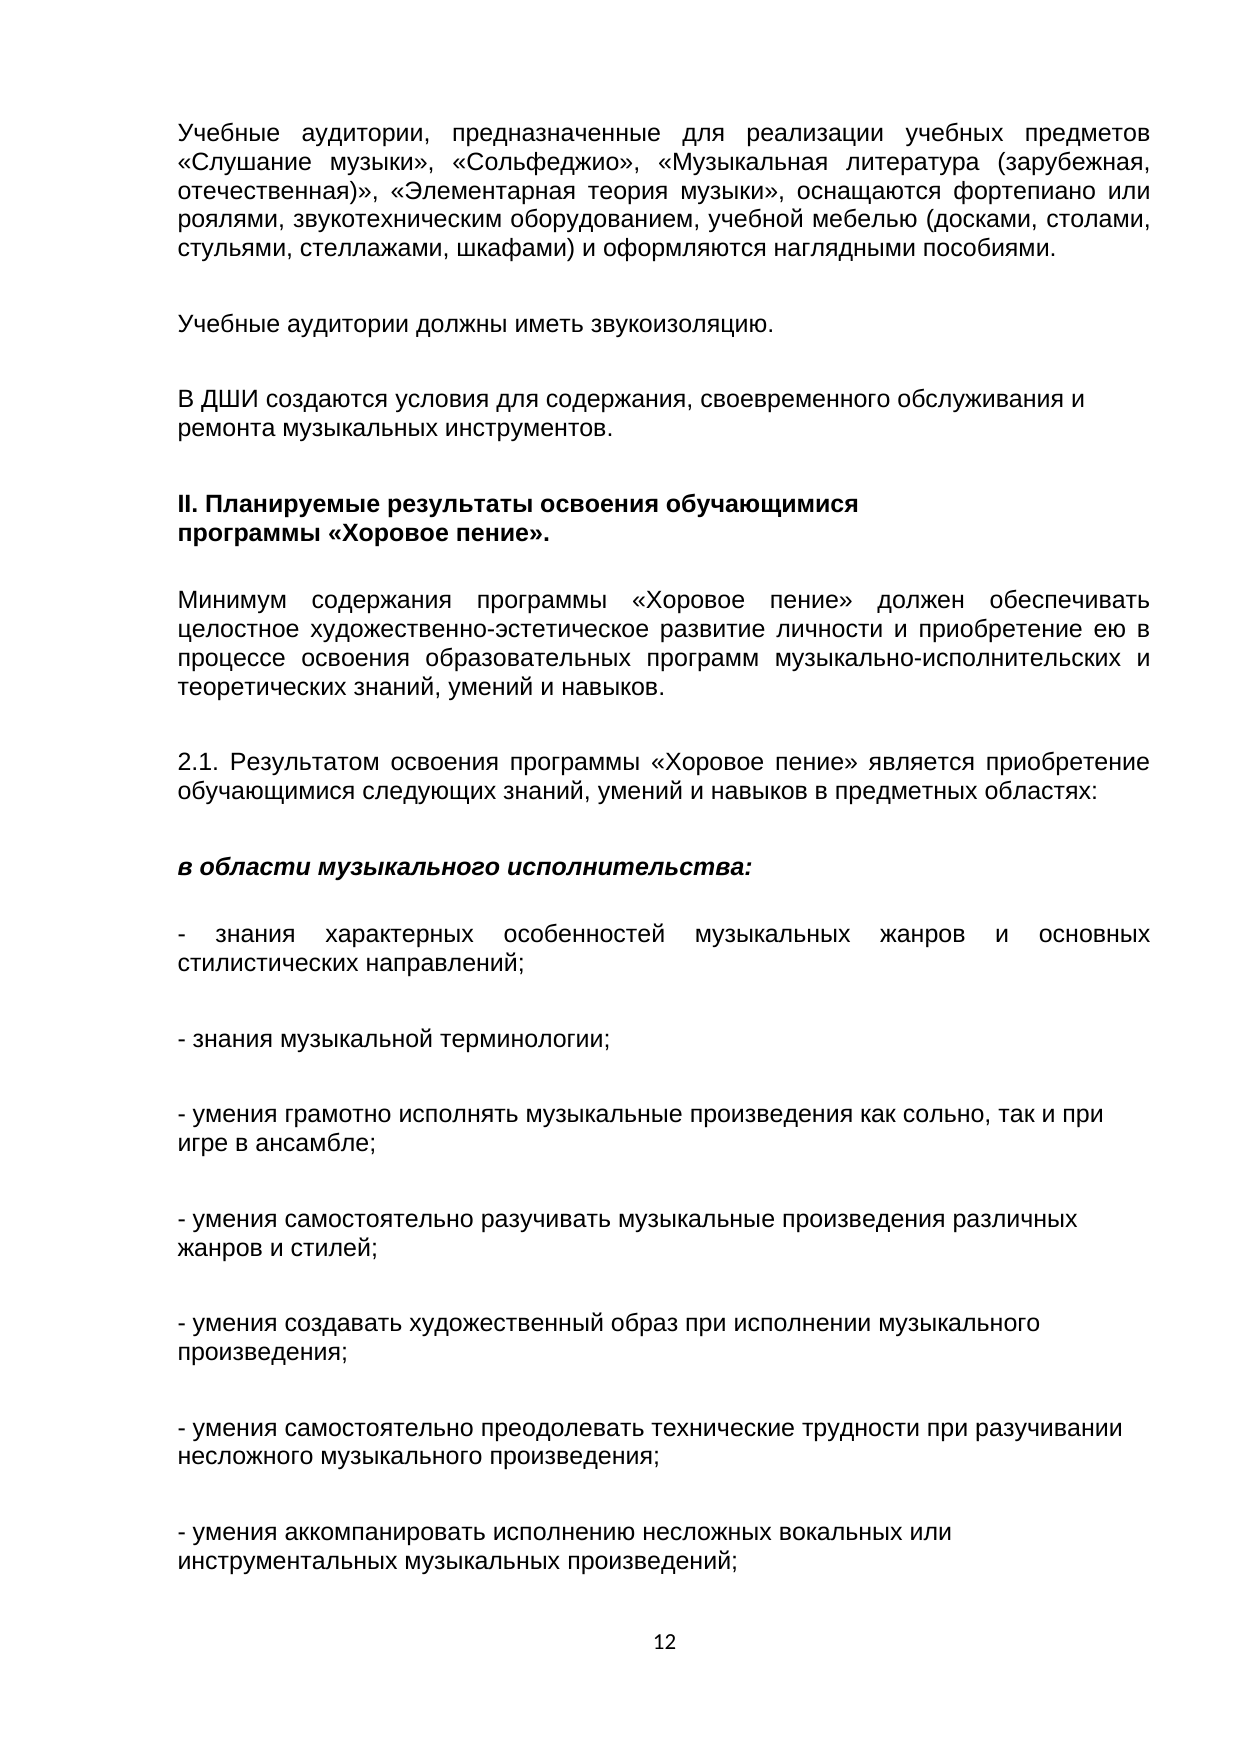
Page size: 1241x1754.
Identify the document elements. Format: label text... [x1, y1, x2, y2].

text II. Планируемые результаты освоения обучающимися [177, 489, 1152, 517]
text - знания характерных особенностей музыкальных жанров и основных стилистических направлений; [177, 919, 1152, 977]
text - умения самостоятельно преодолевать технические трудности при разучивании несложного музыкального произведения; [177, 1412, 1152, 1470]
text Учебные аудитории должны иметь звукоизоляцию. [177, 309, 1152, 337]
text - умения самостоятельно разучивать музыкальные произведения различных жанров и стилей; [177, 1204, 1152, 1261]
text программы «Хоровое пение». [177, 517, 1152, 546]
text - умения создавать художественный образ при исполнении музыкального произведения; [177, 1308, 1152, 1366]
text - знания музыкальной терминологии; [177, 1024, 1152, 1052]
text в области музыкального исполнительства: [177, 852, 1152, 880]
text - умения аккомпанировать исполнению несложных вокальных или инструментальных музыкальных произведений; [177, 1517, 1152, 1574]
text 2.1. Результатом освоения программы «Хоровое пение» является приобретение обучающимися следующих знаний, умений и навыков в предметных областях: [177, 747, 1152, 805]
text - умения грамотно исполнять музыкальные произведения как сольно, так и при игре в ансамбле; [177, 1099, 1152, 1157]
text В ДШИ создаются условия для содержания, своевременного обслуживания и ремонта музыкальных инструментов. [177, 384, 1152, 442]
text Учебные аудитории, предназначенные для реализации учебных предметов «Слушание музыки», «Сольфеджио», «Музыкальная литература (зарубежная, отечественная)», «Элементарная теория музыки», оснащаются фортепиано или роялями, звукотехническим оборудованием, учебной мебелью (досками, столами, стульями, стеллажами, шкафами) и оформляются наглядными пособиями. [177, 118, 1152, 262]
text Минимум содержания программы «Хоровое пение» должен обеспечивать целостное художественно-эстетическое развитие личности и приобретение ею в процессе освоения образовательных программ музыкально-исполнительских и теоретических знаний, умений и навыков. [177, 585, 1152, 700]
